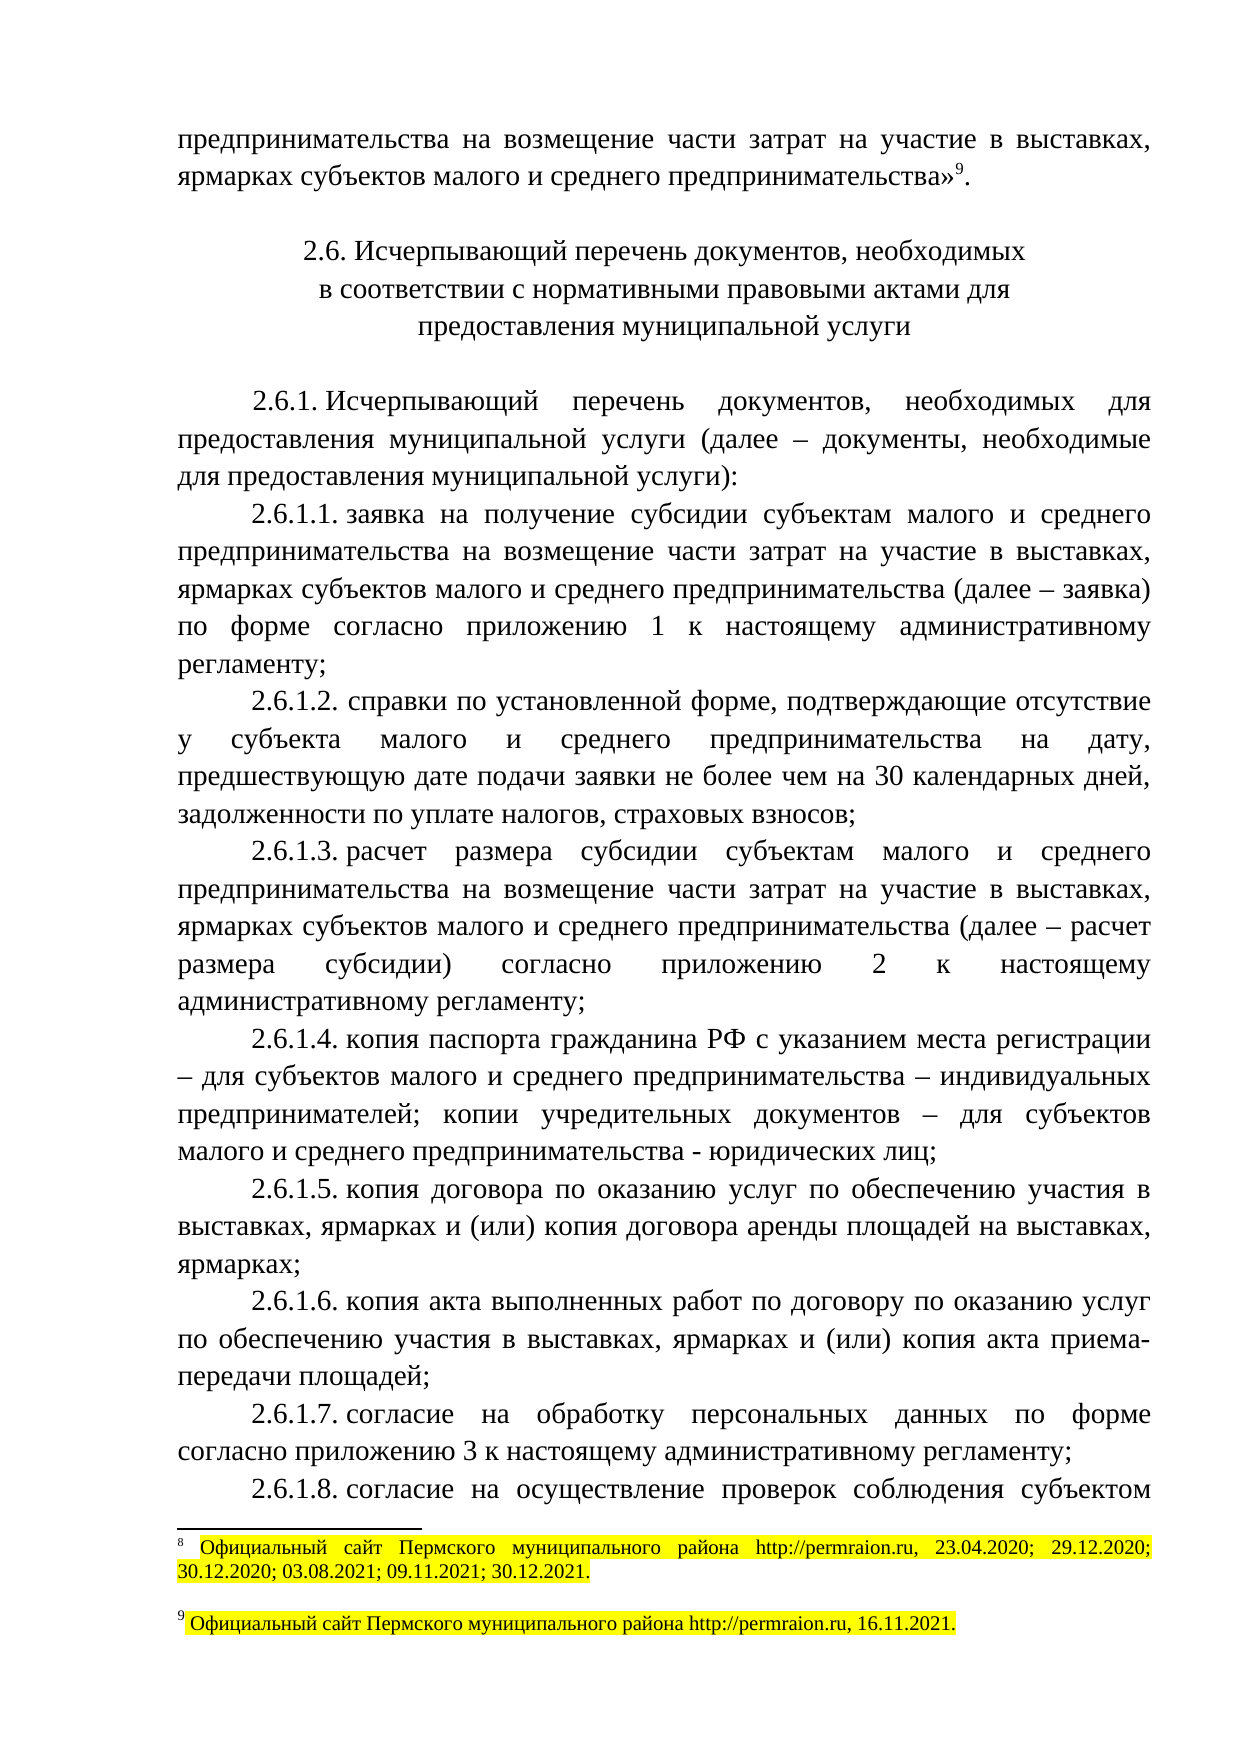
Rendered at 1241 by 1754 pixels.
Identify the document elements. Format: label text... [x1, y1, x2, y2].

text 2.6.1.3. расчет размера субсидии субъектам малого и среднего предпринимательства на возмещение части затрат на участие в выставках, ярмарках субъектов малого и среднего предпринимательства (далее – расчет размера субсидии) согласно приложению 2 к настоящему административному регламенту; [177, 831, 1152, 1018]
text 2.6.1.4. копия паспорта гражданина РФ с указанием места регистрации – для субъектов малого и среднего предпринимательства – индивидуальных предпринимателей; копии учредительных документов – для субъектов малого и среднего предпринимательства - юридических лиц; [177, 1018, 1152, 1168]
text 2.6.1. Исчерпывающий перечень документов, необходимых для предоставления муниципальной услуги (далее – документы, необходимые для предоставления муниципальной услуги): [177, 381, 1152, 493]
text 2.6.1.2. справки по установленной форме, подтверждающие отсутствие у субъекта малого и среднего предпринимательства на дату, предшествующую дате подачи заявки не более чем на 30 календарных дней, задолженности по уплате налогов, страховых взносов; [177, 681, 1152, 831]
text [177, 1468, 1152, 1506]
text 2.6. Исчерпывающий перечень документов, необходимых [177, 231, 1152, 268]
text в соответствии с нормативными правовыми актами для предоставления муниципальной услуги [177, 268, 1152, 343]
text 2.6.1.6. копия акта выполненных работ по договору по оказанию услуг по обеспечению участия в выставках, ярмарках и (или) копия акта приема-передачи площадей; [177, 1281, 1152, 1393]
text 2.6.1.5. копия договора по оказанию услуг по обеспечению участия в выставках, ярмарках и (или) копия договора аренды площадей на выставках, ярмарках; [177, 1168, 1152, 1281]
text 2.6.1.1. заявка на получение субсидии субъектам малого и среднего предпринимательства на возмещение части затрат на участие в выставках, ярмарках субъектов малого и среднего предпринимательства (далее – заявка) по форме согласно приложению 1 к настоящему административному регламенту; [177, 493, 1152, 681]
text 2.6.1.7. согласие на обработку персональных данных по форме согласно приложению 3 к настоящему административному регламенту; [177, 1393, 1152, 1468]
text постановлением администрации Пермского муниципального района от 16 ноября 2021 № СЭД-2021-299-01-01-05.С-606 «Об установлении расходного обязательства Пермского муниципального района и утверждении Порядка предоставления субсидий субъектам малого и среднего предпринимательства на возмещение части затрат на участие в выставках, ярмарках субъектов малого и среднего предпринимательства». [177, 118, 1152, 193]
